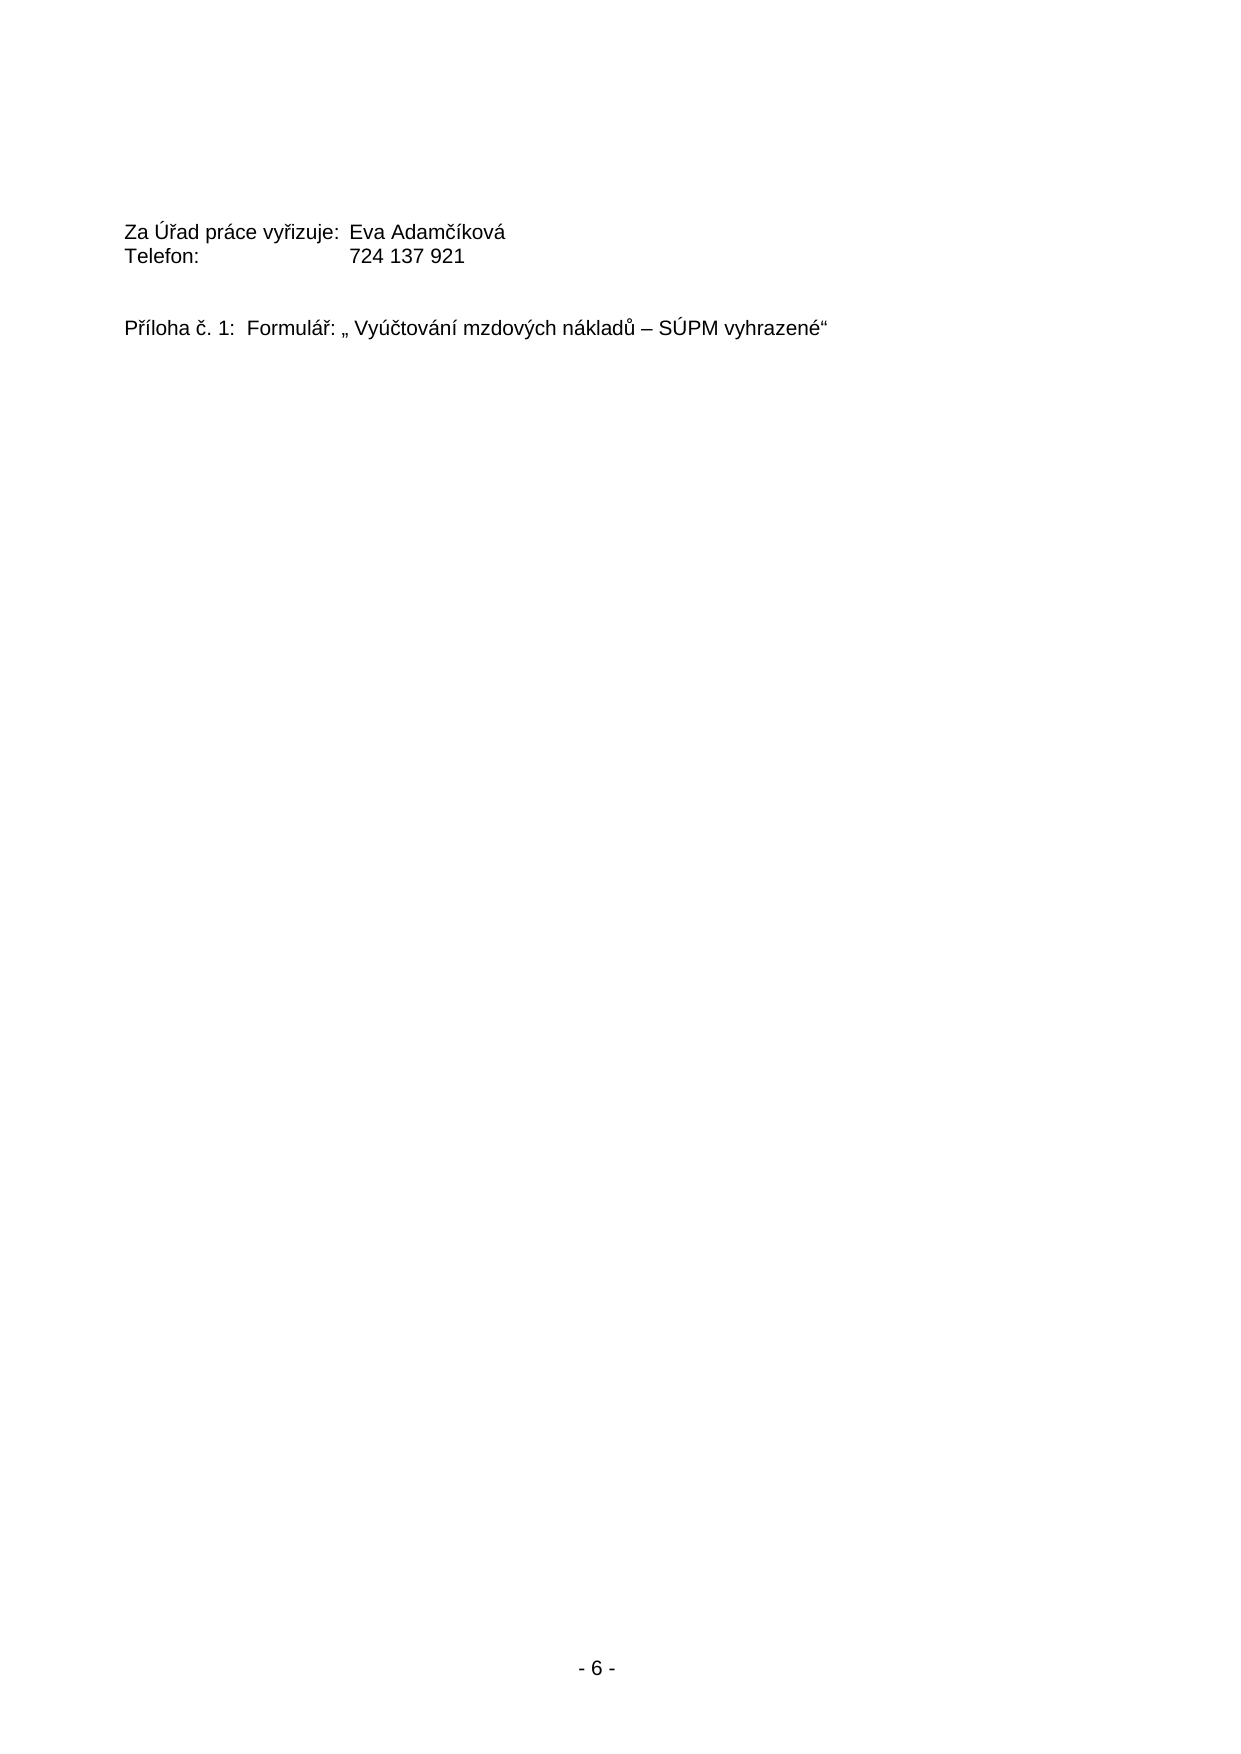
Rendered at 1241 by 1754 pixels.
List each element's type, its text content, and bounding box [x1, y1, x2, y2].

text Příloha č. 1: Formulář: „ Vyúčtování mzdových nákladů – SÚPM vyhrazené“ [124, 316, 1116, 340]
text Za Úřad práce vyřizuje: Eva Adamčíková [124, 220, 1116, 244]
text Telefon: 724 137 921 [124, 244, 1116, 268]
